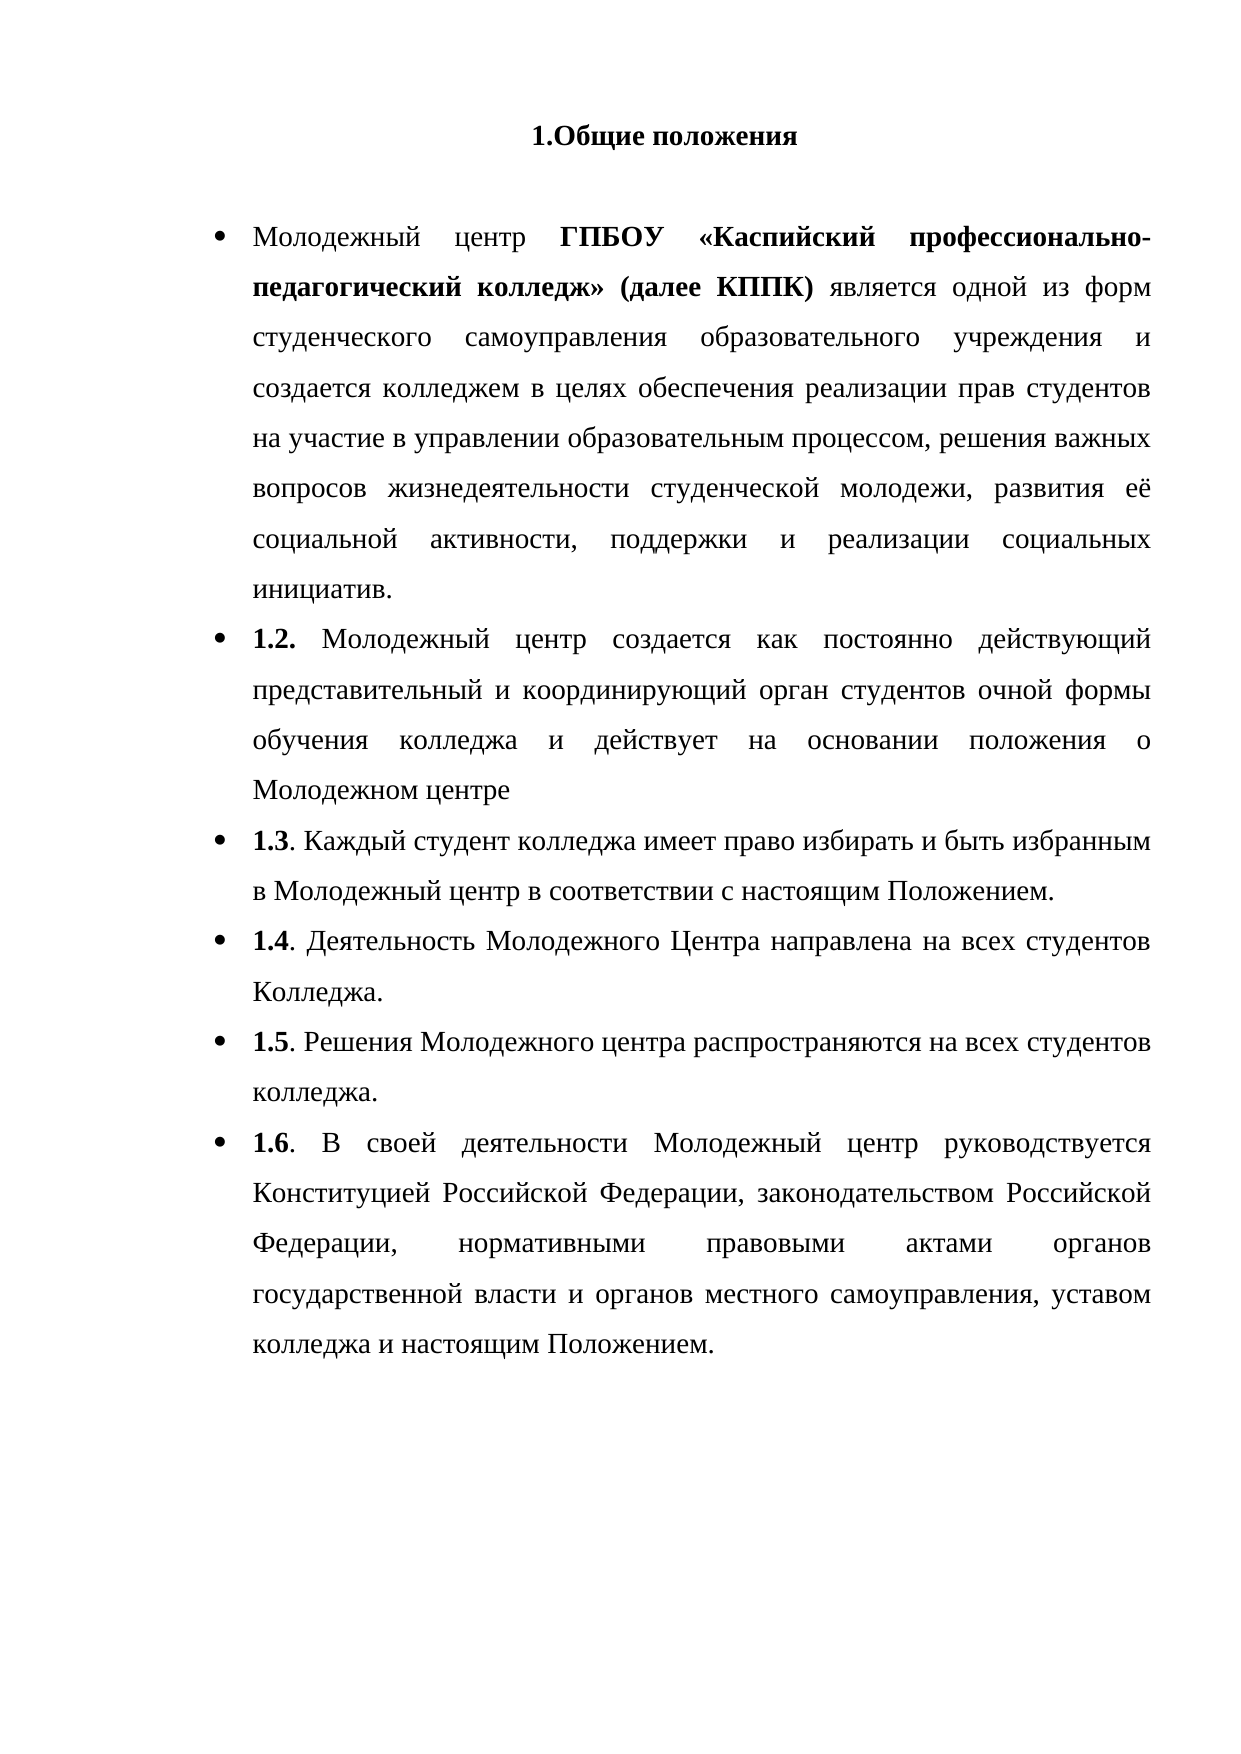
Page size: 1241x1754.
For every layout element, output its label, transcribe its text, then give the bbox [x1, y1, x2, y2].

text 1.Общие положения [177, 118, 1152, 152]
list 1.6. В своей деятельности Молодежный центр руководствуется Конституцией Российской Федерации, законодательством Российской Федерации, нормативными правовыми актами органов государственной власти и органов местного самоуправления, уставом колледжа и настоящим Положением. [215, 1125, 1152, 1360]
list 1.2. Молодежный центр создается как постоянно действующий представительный и координирующий орган студентов очной формы обучения колледжа и действует на основании положения о Молодежном центре [215, 621, 1152, 806]
list 1.5. Решения Молодежного центра распространяются на всех студентов колледжа. [215, 1024, 1152, 1108]
list 1.4. Деятельность Молодежного Центра направлена на всех студентов Колледжа. [215, 923, 1152, 1007]
list 1.3. Каждый студент колледжа имеет право избирать и быть избранным в Молодежный центр в соответствии с настоящим Положением. [215, 823, 1152, 907]
list Молодежный центр ГПБОУ «Каспийский профессионально- педагогический колледж» (далее КППК) является одной из форм студенческого самоуправления образовательного учреждения и создается колледжем в целях обеспечения реализации прав студентов на участие в управлении образовательным процессом, решения важных вопросов жизнедеятельности студенческой молодежи, развития её социальной активности, поддержки и реализации социальных инициатив. [215, 219, 1152, 604]
